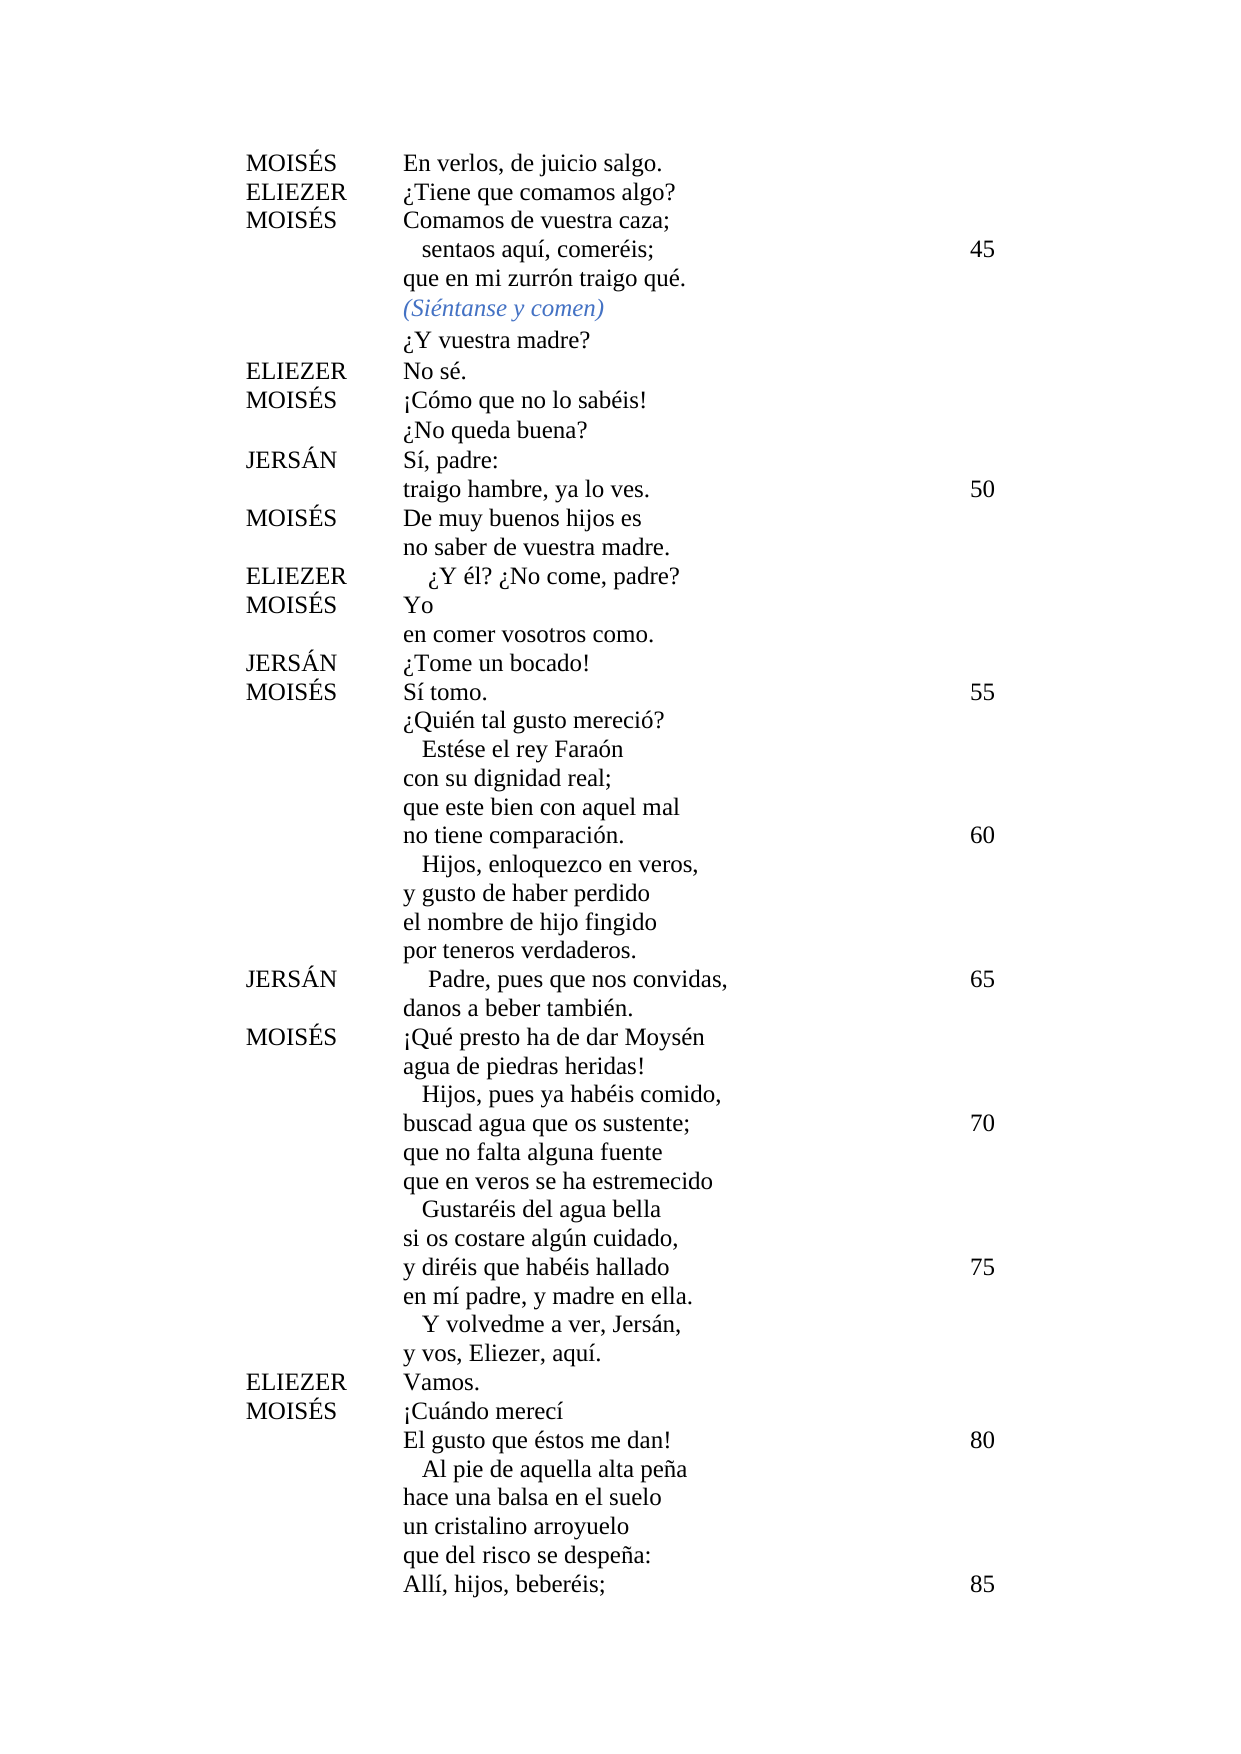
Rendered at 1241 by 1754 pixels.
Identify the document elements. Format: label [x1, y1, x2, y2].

table_cell [246, 677, 994, 964]
table_cell [246, 148, 994, 177]
table_cell [246, 590, 994, 648]
table_cell [246, 356, 994, 385]
table_cell [246, 385, 994, 446]
table_cell [246, 503, 994, 561]
table_cell [246, 1022, 994, 1367]
table_cell [246, 648, 994, 677]
table_cell [246, 177, 994, 206]
table_cell [246, 206, 994, 356]
table_cell [246, 1367, 994, 1396]
table_cell [246, 964, 994, 1022]
table_cell [246, 1396, 994, 1597]
table_cell [246, 446, 994, 503]
table_cell [246, 561, 994, 590]
